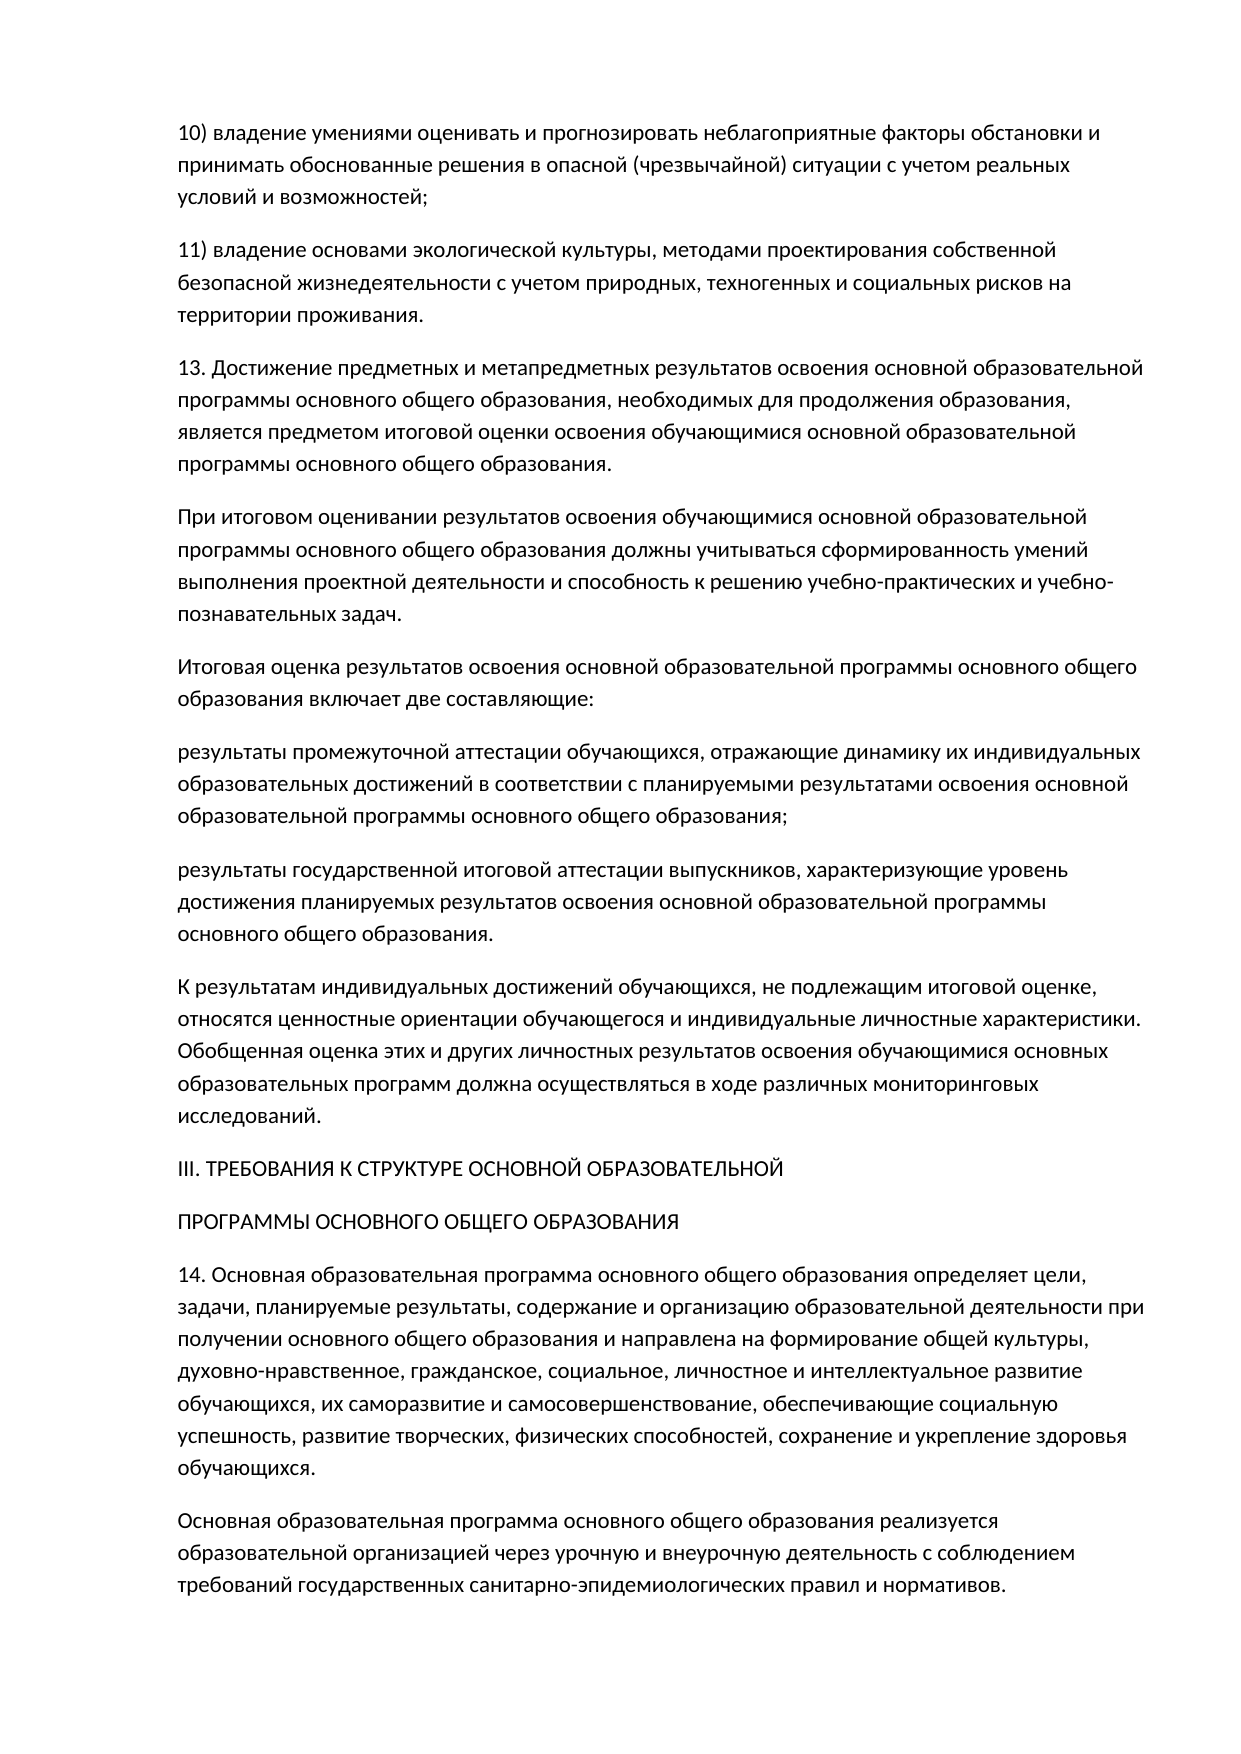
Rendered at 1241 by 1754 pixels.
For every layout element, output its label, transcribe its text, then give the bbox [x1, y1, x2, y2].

text 11) владение основами экологической культуры, методами проектирования собственной безопасной жизнедеятельности с учетом природных, техногенных и социальных рисков на территории проживания. [177, 236, 1152, 328]
text 14. Основная образовательная программа основного общего образования определяет цели, задачи, планируемые результаты, содержание и организацию образовательной деятельности при получении основного общего образования и направлена на формирование общей культуры, духовно-нравственное, гражданское, социальное, личностное и интеллектуальное развитие обучающихся, их саморазвитие и самосовершенствование, обеспечивающие социальную успешность, развитие творческих, физических способностей, сохранение и укрепление здоровья обучающихся. [177, 1260, 1152, 1481]
text Итоговая оценка результатов освоения основной образовательной программы основного общего образования включает две составляющие: [177, 652, 1152, 712]
text При итоговом оценивании результатов освоения обучающимися основной образовательной программы основного общего образования должны учитываться сформированность умений выполнения проектной деятельности и способность к решению учебно-практических и учебно-познавательных задач. [177, 502, 1152, 627]
text III. ТРЕБОВАНИЯ К СТРУКТУРЕ ОСНОВНОЙ ОБРАЗОВАТЕЛЬНОЙ [177, 1154, 1152, 1182]
text результаты промежуточной аттестации обучающихся, отражающие динамику их индивидуальных образовательных достижений в соответствии с планируемыми результатами освоения основной образовательной программы основного общего образования; [177, 737, 1152, 830]
text ПРОГРАММЫ ОСНОВНОГО ОБЩЕГО ОБРАЗОВАНИЯ [177, 1207, 1152, 1235]
text Основная образовательная программа основного общего образования реализуется образовательной организацией через урочную и внеурочную деятельность с соблюдением требований государственных санитарно-эпидемиологических правил и нормативов. [177, 1506, 1152, 1598]
text К результатам индивидуальных достижений обучающихся, не подлежащим итоговой оценке, относятся ценностные ориентации обучающегося и индивидуальные личностные характеристики. Обобщенная оценка этих и других личностных результатов освоения обучающимися основных образовательных программ должна осуществляться в ходе различных мониторинговых исследований. [177, 972, 1152, 1129]
text 13. Достижение предметных и метапредметных результатов освоения основной образовательной программы основного общего образования, необходимых для продолжения образования, является предметом итоговой оценки освоения обучающимися основной образовательной программы основного общего образования. [177, 353, 1152, 477]
text 10) владение умениями оценивать и прогнозировать неблагоприятные факторы обстановки и принимать обоснованные решения в опасной (чрезвычайной) ситуации с учетом реальных условий и возможностей; [177, 118, 1152, 211]
text результаты государственной итоговой аттестации выпускников, характеризующие уровень достижения планируемых результатов освоения основной образовательной программы основного общего образования. [177, 855, 1152, 947]
